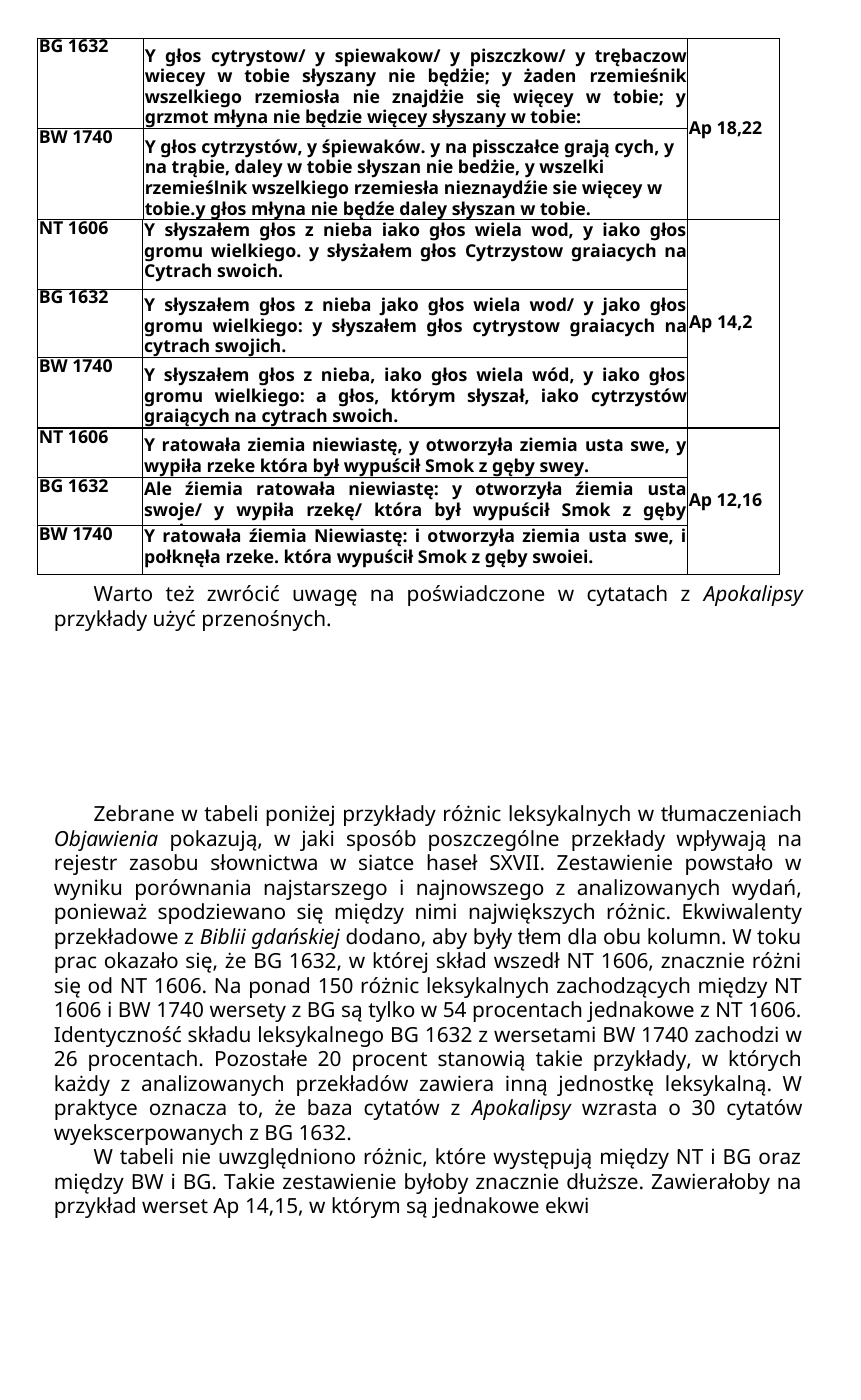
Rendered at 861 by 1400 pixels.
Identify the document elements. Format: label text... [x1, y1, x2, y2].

table_header BG 1632 [38, 39, 143, 128]
table_cell BW 1740 [38, 358, 142, 427]
text Warto też zwrócić uwagę na poświadczone w cytatach z Apokalipsy przykłady użyć przenośnych. [54, 582, 803, 632]
table_cell Ale źiemia ratowała niewiastę: y otworzyła źiemia usta swoje/ y wypiła rzekę/ która był wypuścił Smok z gęby swojey. [143, 478, 687, 525]
text Zebrane w tabeli poniżej przykłady różnic leksykalnych w tłumaczeniach Objawienia pokazują, w jaki sposób poszczególne przekłady wpływają na rejestr zasobu słownictwa w siatce haseł SXVII. Zestawienie powstało w wyniku porównania najstarszego i najnowszego z analizowanych wydań, ponieważ spodziewano się między nimi największych różnic. Ekwiwalenty przekładowe z Biblii gdańskiej dodano, aby były tłem dla obu kolumn. W toku prac okazało się, że BG 1632, w której skład wszedł NT 1606, znacznie różni się od NT 1606. Na ponad 150 różnic leksykalnych zachodzących między NT 1606 i BW 1740 wersety z BG są tylko w 54 procentach jednakowe z NT 1606. Identyczność składu leksykalnego BG 1632 z wersetami BW 1740 zachodzi w 26 procentach. Pozostałe 20 procent stanowią takie przykłady, w których każdy z analizowanych przekładów zawiera inną jednostkę leksykalną. W praktyce oznacza to, że baza cytatów z Apokalipsy wzrasta o 30 cytatów wyekscerpowanych z BG 1632. [54, 802, 803, 1145]
table_cell BG 1632 [38, 290, 142, 357]
table_header Ap 18,22 [688, 39, 779, 219]
table_cell Y słyszałem głos z nieba, iako głos wiela wód, y iako głos gromu wielkiego: a głos, którym słyszał, iako cytrzystów graiących na cytrach swoich. [143, 358, 687, 427]
table_cell Y głos cytrzystów, y śpiewaków. y na pissczałce grają cych, y na trąbie, daley w tobie słyszan nie bedżie, y wszelki rzemieślnik wszelkiego rzemiesła nieznaydźie sie więcey w tobie.y głos młyna nie będźe daley słyszan w tobie. [144, 129, 687, 219]
table_cell BG 1632 [38, 478, 142, 525]
table_header Y głos cytrystow/ y spiewakow/ y piszczkow/ y trębaczow wiecey w tobie słyszany nie będżie; y żaden rzemieśnik wszelkiego rzemiosła nie znajdżie się więcey w tobie; y grzmot młyna nie będzie więcey słyszany w tobie: [144, 39, 687, 128]
table_cell BW 1740 [38, 129, 143, 219]
table_header Y ratowała ziemia niewiastę, y otworzyła ziemia usta swe, y wypiła rzeke która był wypuścił Smok z gęby swey. [143, 429, 687, 477]
table_header Y słyszałem głos z nieba iako głos wiela wod, y iako głos gromu wielkiego. y słysżałem głos Cytrzystow graiacych na Cytrach swoich. [143, 220, 687, 288]
text W tabeli nie uwzględniono różnic, które występują między NT i BG oraz między BW i BG. Takie zestawienie byłoby znacznie dłuższe. Zawierałoby na przykład werset Ap 14,15, w którym są jednakowe ekwi [54, 1145, 803, 1218]
table_header Ap 12,16 [688, 429, 779, 574]
table_header NT 1606 [38, 429, 142, 477]
table_cell BW 1740 [38, 526, 142, 574]
table_cell Y słyszałem głos z nieba jako głos wiela wod/ y jako głos gromu wielkiego: y słyszałem głos cytrystow graiacych na cytrach swojich. [143, 290, 687, 357]
table_header NT 1606 [38, 220, 142, 288]
table_header Ap 14,2 [688, 220, 779, 427]
table_cell Y ratowała źiemia Niewiastę: i otworzyła ziemia usta swe, i połknęła rzeke. która wypuścił Smok z gęby swoiei. [143, 526, 687, 574]
